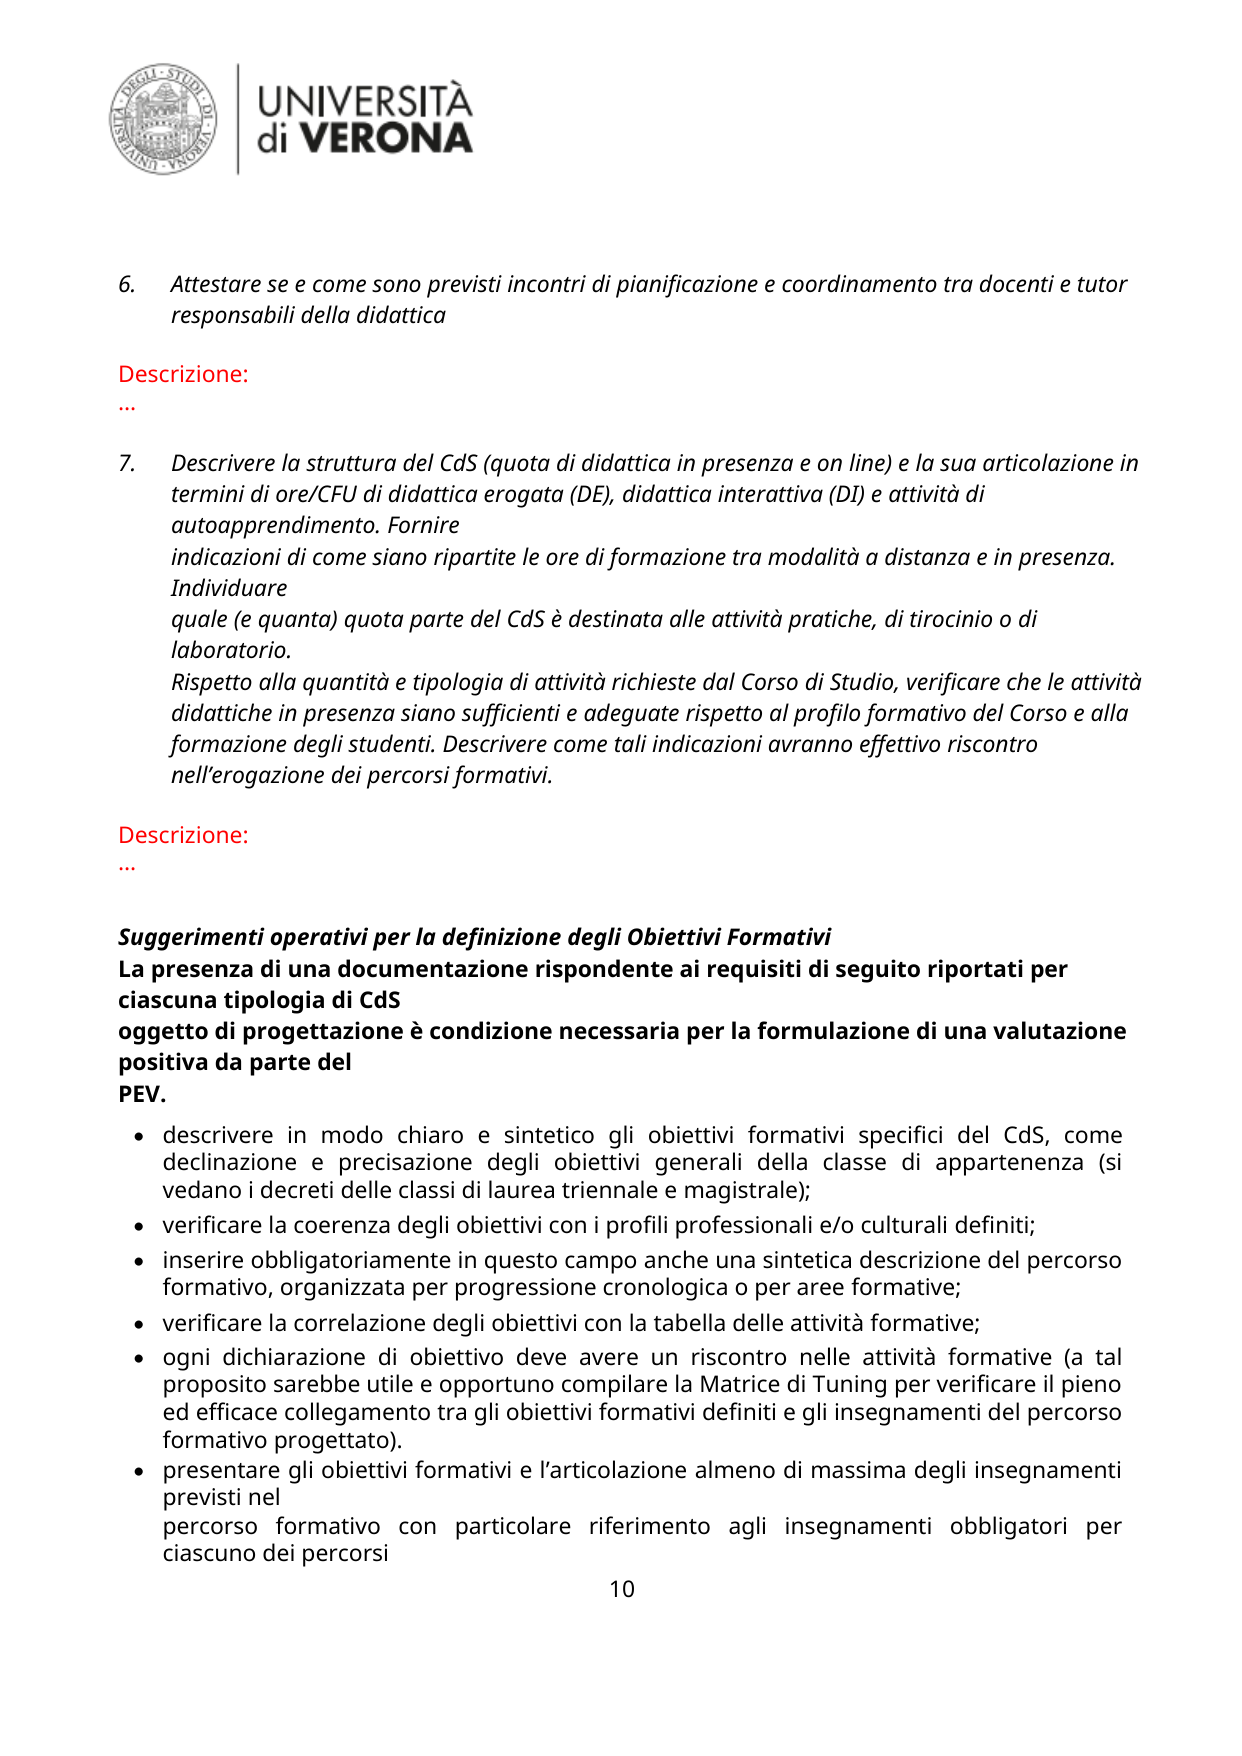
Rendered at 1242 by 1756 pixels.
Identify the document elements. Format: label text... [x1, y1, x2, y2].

text La presenza di una documentazione rispondente ai requisiti di seguito riportati per ciascuna tipologia di CdS [118, 953, 1148, 1015]
text Descrizione: [118, 822, 1148, 849]
list descrivere in modo chiaro e sintetico gli obiettivi formativi specifici del CdS, come declinazione e precisazione degli obiettivi generali della classe di appartenenza (si vedano i decreti delle classi di laurea triennale e magistrale); [133, 1121, 1124, 1205]
list verificare la coerenza degli obiettivi con i profili professionali e/o culturali definiti; [133, 1209, 1148, 1241]
text 6. Attestare se e come sono previsti incontri di pianificazione e coordinamento tra docenti e tutor responsabili della didattica [118, 267, 1148, 330]
text quale (e quanta) quota parte del CdS è destinata alle attività pratiche, di tirocinio o di laboratorio. [171, 603, 1148, 665]
list presentare gli obiettivi formativi e l’articolazione almeno di massima degli insegnamenti previsti nel [133, 1456, 1123, 1512]
text PEV. [118, 1078, 1148, 1109]
text Descrizione: [118, 361, 1148, 388]
text indicazioni di come siano ripartite le ore di formazione tra modalità a distanza e in presenza. Individuare [171, 540, 1148, 603]
text formazione degli studenti. Descrivere come tali indicazioni avranno effettivo riscontro nell’erogazione dei percorsi formativi. [171, 728, 1148, 790]
text 7. Descrivere la struttura del CdS (quota di didattica in presenza e on line) e la sua articolazione in termini di ore/CFU di didattica erogata (DE), didattica interattiva (DI) e attività di autoapprendimento. Fornire [118, 447, 1148, 540]
list inserire obbligatoriamente in questo campo anche una sintetica descrizione del percorso formativo, organizzata per progressione cronologica o per aree formative; [133, 1246, 1123, 1302]
text Suggerimenti operativi per la definizione degli Obiettivi Formativi [118, 921, 1148, 953]
text oggetto di progettazione è condizione necessaria per la formulazione di una valutazione positiva da parte del [118, 1015, 1148, 1078]
text … [118, 849, 1148, 876]
list percorso formativo con particolare riferimento agli insegnamenti obbligatori per ciascuno dei percorsi [162, 1512, 1123, 1568]
list ogni dichiarazione di obiettivo deve avere un riscontro nelle attività formative (a tal proposito sarebbe utile e opportuno compilare la Matrice di Tuning per verificare il pieno ed efficace collegamento tra gli obiettivi formativi definiti e gli insegnamenti del percorso formativo progettato). [133, 1343, 1123, 1456]
text … [118, 388, 1148, 415]
text didattiche in presenza siano sufficienti e adeguate rispetto al profilo formativo del Corso e alla [171, 697, 1148, 728]
list verificare la correlazione degli obiettivi con la tabella delle attività formative; [133, 1306, 1148, 1338]
text Rispetto alla quantità e tipologia di attività richieste dal Corso di Studio, verificare che le attività [171, 665, 1148, 697]
